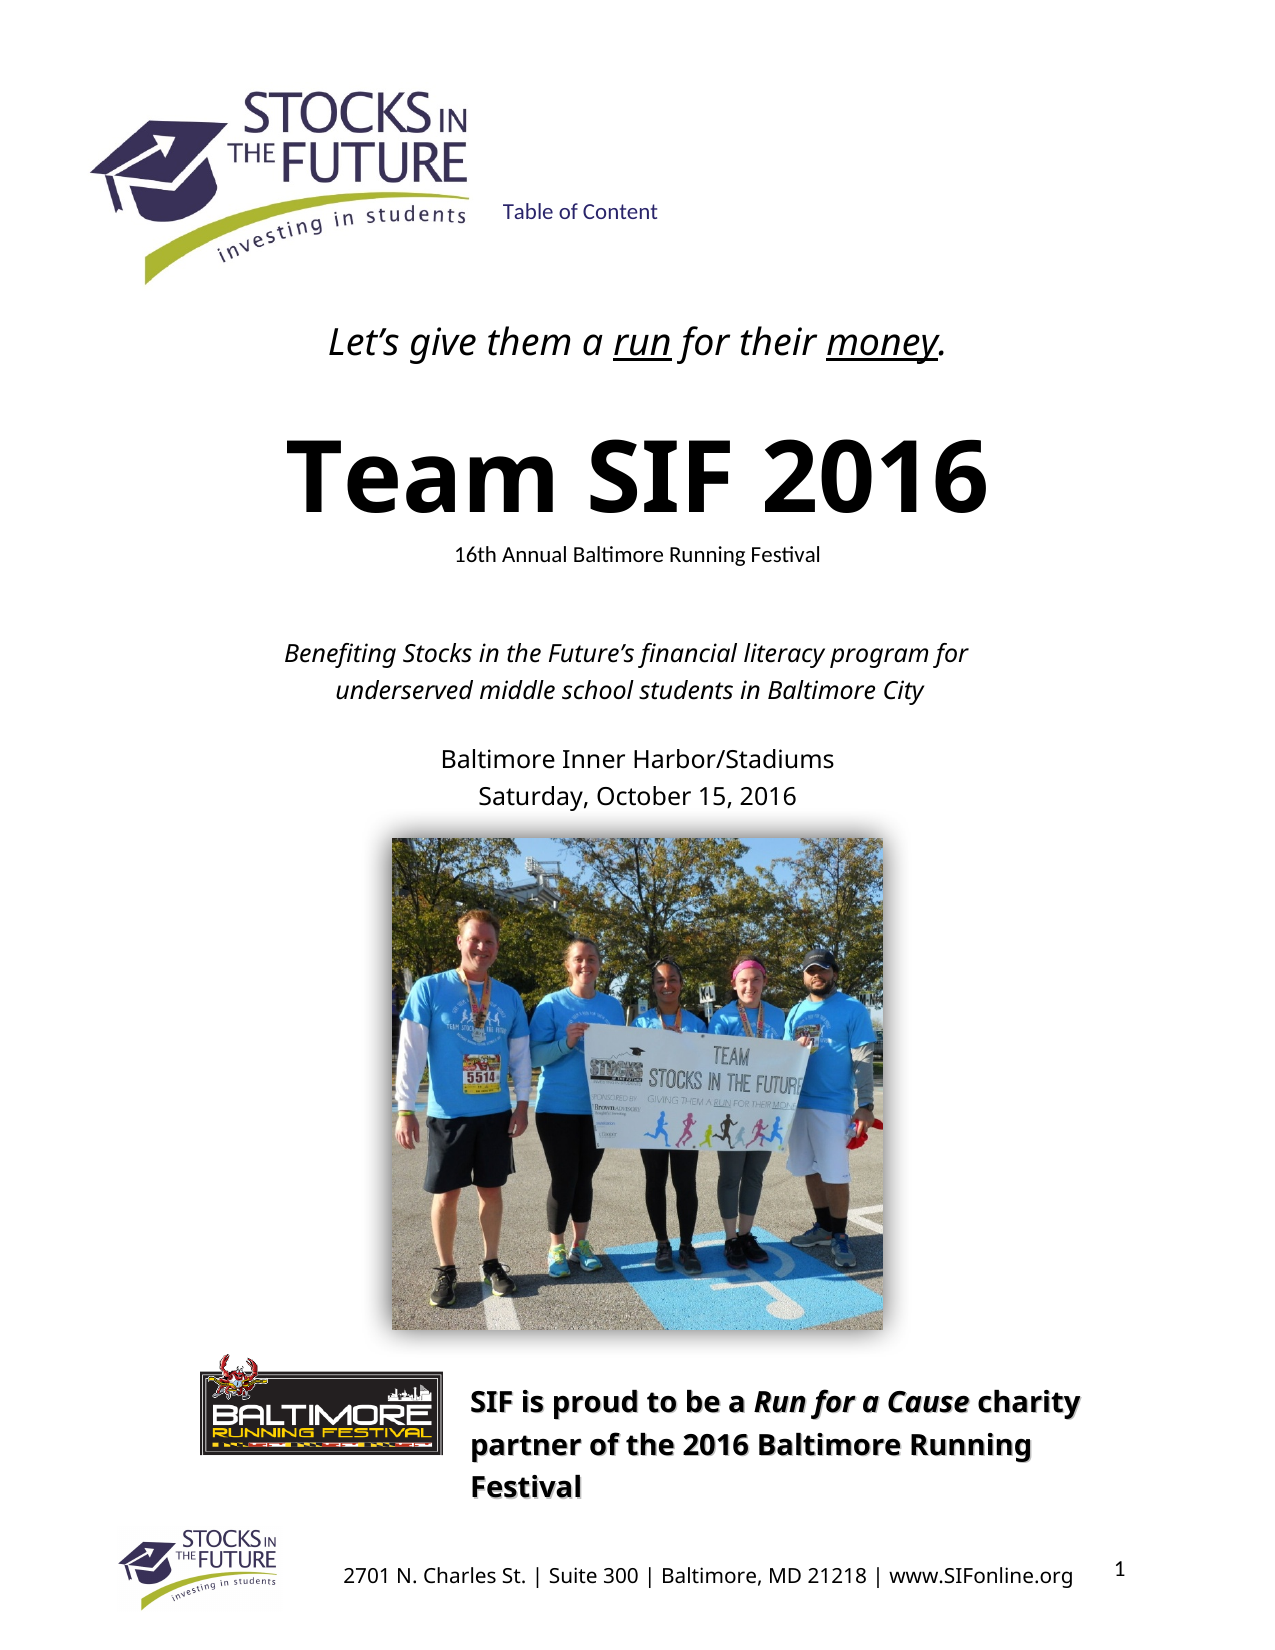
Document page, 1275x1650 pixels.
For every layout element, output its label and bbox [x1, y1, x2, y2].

picture [87, 82, 484, 289]
picture [117, 1526, 283, 1611]
picture [200, 1351, 443, 1455]
picture [392, 838, 883, 1330]
